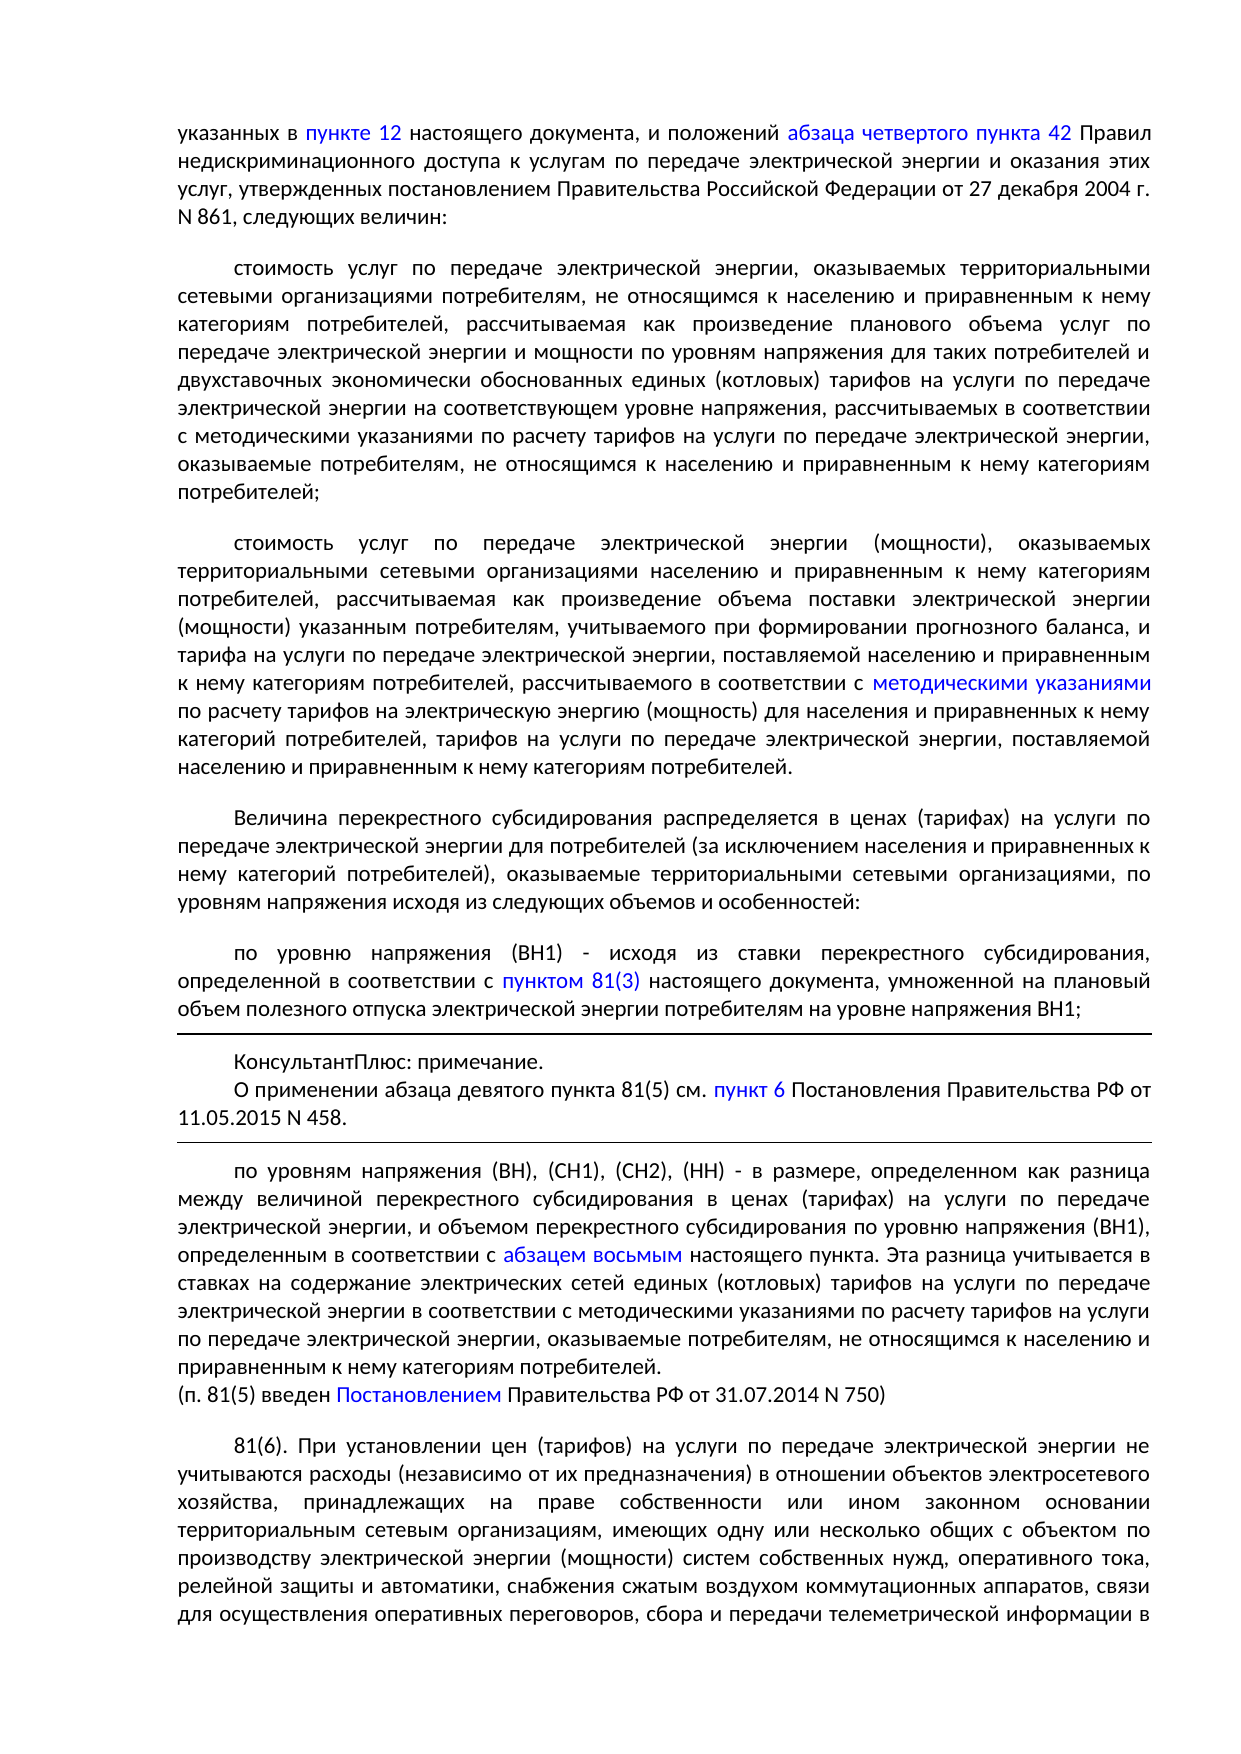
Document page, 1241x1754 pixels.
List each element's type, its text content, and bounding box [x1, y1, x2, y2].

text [177, 1431, 1152, 1627]
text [177, 118, 1152, 230]
text по уровню напряжения (ВН1) - исходя из ставки перекрестного субсидирования, определенной в соответствии с пунктом 81(3) настоящего документа, умноженной на плановый объем полезного отпуска электрической энергии потребителям на уровне напряжения ВН1; [177, 938, 1152, 1022]
text по уровням напряжения (ВН), (СН1), (СН2), (НН) - в размере, определенном как разница между величиной перекрестного субсидирования в ценах (тарифах) на услуги по передаче электрической энергии, и объемом перекрестного субсидирования по уровню напряжения (ВН1), определенным в соответствии с абзацем восьмым настоящего пункта. Эта разница учитывается в ставках на содержание электрических сетей единых (котловых) тарифов на услуги по передаче электрической энергии в соответствии с методическими указаниями по расчету тарифов на услуги по передаче электрической энергии, оказываемые потребителям, не относящимся к населению и приравненным к нему категориям потребителей. [177, 1156, 1152, 1380]
text стоимость услуг по передаче электрической энергии, оказываемых территориальными сетевыми организациями потребителям, не относящимся к населению и приравненным к нему категориям потребителей, рассчитываемая как произведение планового объема услуг по передаче электрической энергии и мощности по уровням напряжения для таких потребителей и двухставочных экономически обоснованных единых (котловых) тарифов на услуги по передаче электрической энергии на соответствующем уровне напряжения, рассчитываемых в соответствии с методическими указаниями по расчету тарифов на услуги по передаче электрической энергии, оказываемые потребителям, не относящимся к населению и приравненным к нему категориям потребителей; [177, 253, 1152, 505]
text стоимость услуг по передаче электрической энергии (мощности), оказываемых территориальными сетевыми организациями населению и приравненным к нему категориям потребителей, рассчитываемая как произведение объема поставки электрической энергии (мощности) указанным потребителям, учитываемого при формировании прогнозного баланса, и тарифа на услуги по передаче электрической энергии, поставляемой населению и приравненным к нему категориям потребителей, рассчитываемого в соответствии с методическими указаниями по расчету тарифов на электрическую энергию (мощность) для населения и приравненных к нему категорий потребителей, тарифов на услуги по передаче электрической энергии, поставляемой населению и приравненным к нему категориям потребителей. [177, 528, 1152, 780]
text Величина перекрестного субсидирования распределяется в ценах (тарифах) на услуги по передаче электрической энергии для потребителей (за исключением населения и приравненных к нему категорий потребителей), оказываемые территориальными сетевыми организациями, по уровням напряжения исходя из следующих объемов и особенностей: [177, 803, 1152, 915]
text КонсультантПлюс: примечание. [177, 1047, 1152, 1075]
text О применении абзаца девятого пункта 81(5) см. пункт 6 Постановления Правительства РФ от 11.05.2015 N 458. [177, 1075, 1152, 1131]
text (п. 81(5) введен Постановлением Правительства РФ от 31.07.2014 N 750) [177, 1380, 1152, 1408]
